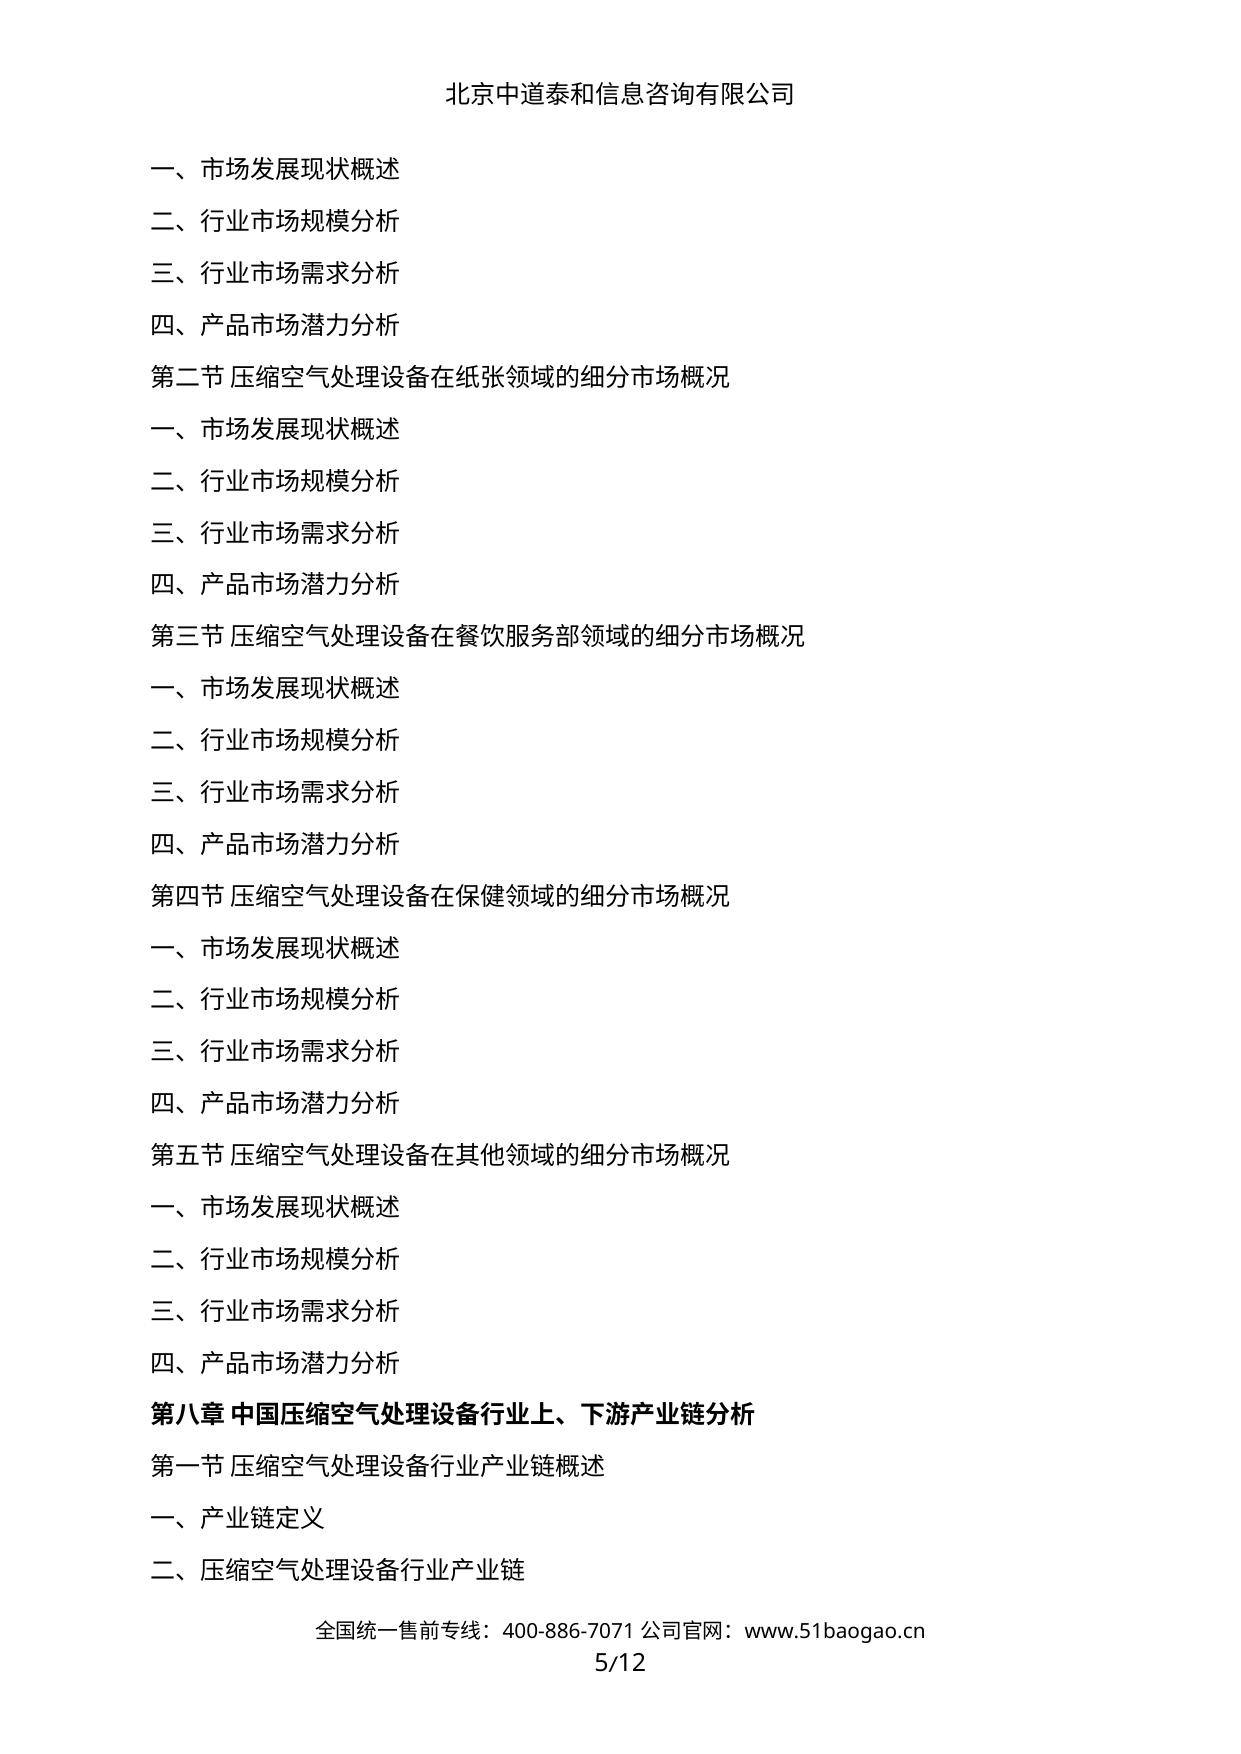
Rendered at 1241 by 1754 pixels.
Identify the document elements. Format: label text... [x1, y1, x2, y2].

text 三、行业市场需求分析 [150, 1291, 1090, 1327]
text 二、行业市场规模分析 [150, 461, 1090, 497]
text 三、行业市场需求分析 [150, 1032, 1090, 1068]
text 第三节 压缩空气处理设备在餐饮服务部领域的细分市场概况 [150, 617, 1090, 653]
text 三、行业市场需求分析 [150, 772, 1090, 809]
text 第二节 压缩空气处理设备在纸张领域的细分市场概况 [150, 357, 1090, 394]
text 一、市场发展现状概述 [150, 1187, 1090, 1224]
text 四、产品市场潜力分析 [150, 1084, 1090, 1120]
text 一、产业链定义 [150, 1499, 1090, 1535]
text 一、市场发展现状概述 [150, 928, 1090, 964]
text 三、行业市场需求分析 [150, 513, 1090, 549]
text 第五节 压缩空气处理设备在其他领域的细分市场概况 [150, 1136, 1090, 1172]
text 四、产品市场潜力分析 [150, 565, 1090, 601]
text 第八章 中国压缩空气处理设备行业上、下游产业链分析 [150, 1395, 1090, 1431]
text 一、市场发展现状概述 [150, 150, 1090, 186]
text 四、产品市场潜力分析 [150, 306, 1090, 342]
text 四、产品市场潜力分析 [150, 1343, 1090, 1379]
text 一、市场发展现状概述 [150, 409, 1090, 446]
text 第四节 压缩空气处理设备在保健领域的细分市场概况 [150, 876, 1090, 912]
text 二、行业市场规模分析 [150, 721, 1090, 757]
text 四、产品市场潜力分析 [150, 824, 1090, 861]
text 一、市场发展现状概述 [150, 669, 1090, 705]
text 二、行业市场规模分析 [150, 202, 1090, 238]
text 二、行业市场规模分析 [150, 1239, 1090, 1276]
text 二、行业市场规模分析 [150, 980, 1090, 1016]
text 三、行业市场需求分析 [150, 254, 1090, 290]
text 第一节 压缩空气处理设备行业产业链概述 [150, 1447, 1090, 1483]
text 二、压缩空气处理设备行业产业链 [150, 1551, 1090, 1587]
